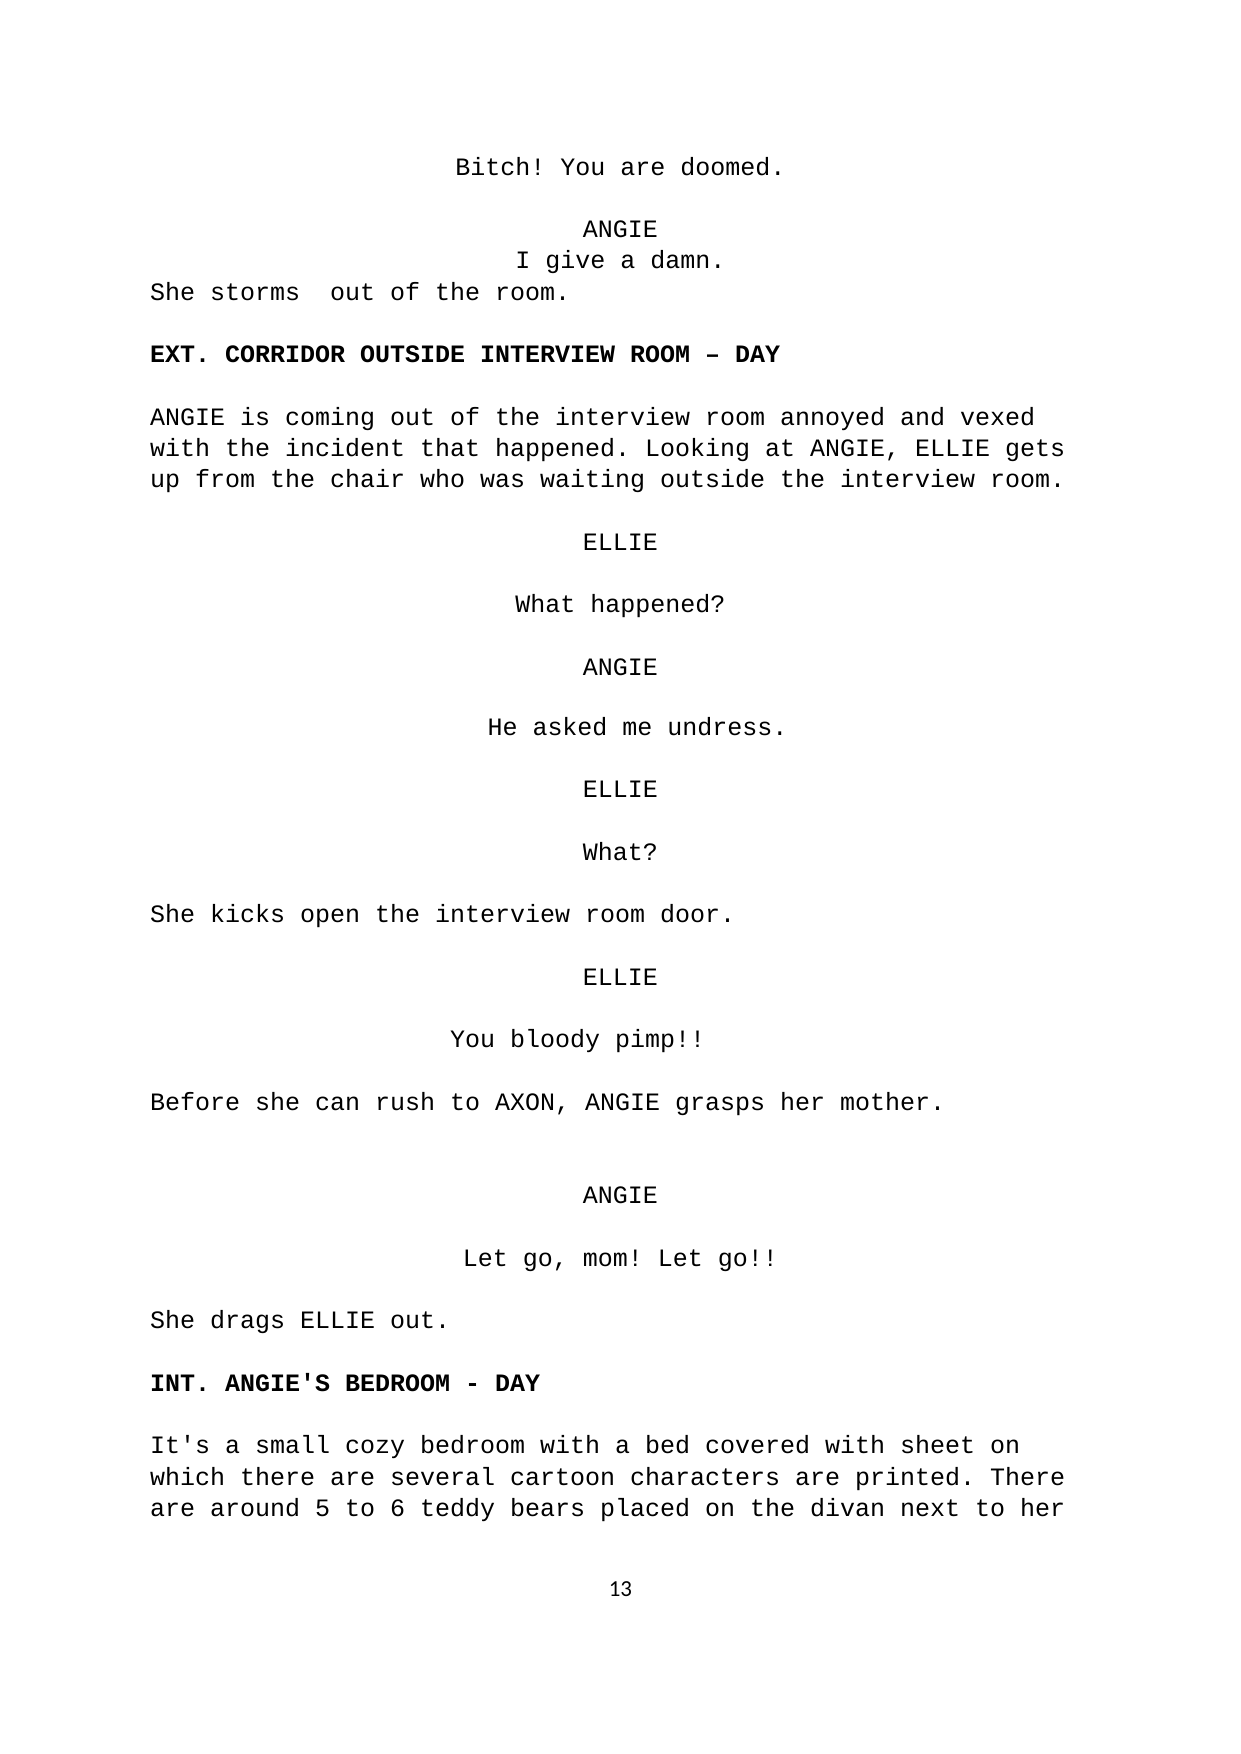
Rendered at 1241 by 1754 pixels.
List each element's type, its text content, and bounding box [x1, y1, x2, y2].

text ANGIE [150, 650, 1090, 681]
text INT. ANGIE'S BEDROOM - DAY [150, 1366, 1090, 1397]
text ANGIE [150, 212, 1090, 244]
text ELLIE [150, 960, 1090, 991]
text She kicks open the interview room door. [150, 897, 1090, 929]
text Let go, mom! Let go!! [150, 1241, 1090, 1272]
text Bitch! You are doomed. [150, 150, 1090, 181]
text I give a damn. [150, 244, 1090, 275]
text What happened? [150, 587, 1090, 619]
text Before she can rush to AXON, ANGIE grasps her mother. [150, 1085, 1090, 1116]
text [150, 1429, 1090, 1522]
text ELLIE [150, 525, 1090, 556]
text EXT. CORRIDOR OUTSIDE INTERVIEW ROOM – DAY [150, 337, 1090, 369]
text ELLIE [150, 772, 1090, 804]
text She storms out of the room. [150, 275, 1090, 306]
text You bloody pimp!! [450, 1022, 1090, 1054]
text ANGIE is coming out of the interview room annoyed and vexed with the incident that happened. Looking at ANGIE, ELLIE gets up from the chair who was waiting outside the interview room. [150, 400, 1090, 494]
text He asked me undress. [342, 710, 933, 741]
text What? [150, 835, 1090, 866]
text She drags ELLIE out. [150, 1304, 1090, 1335]
text ANGIE [150, 1179, 1090, 1210]
